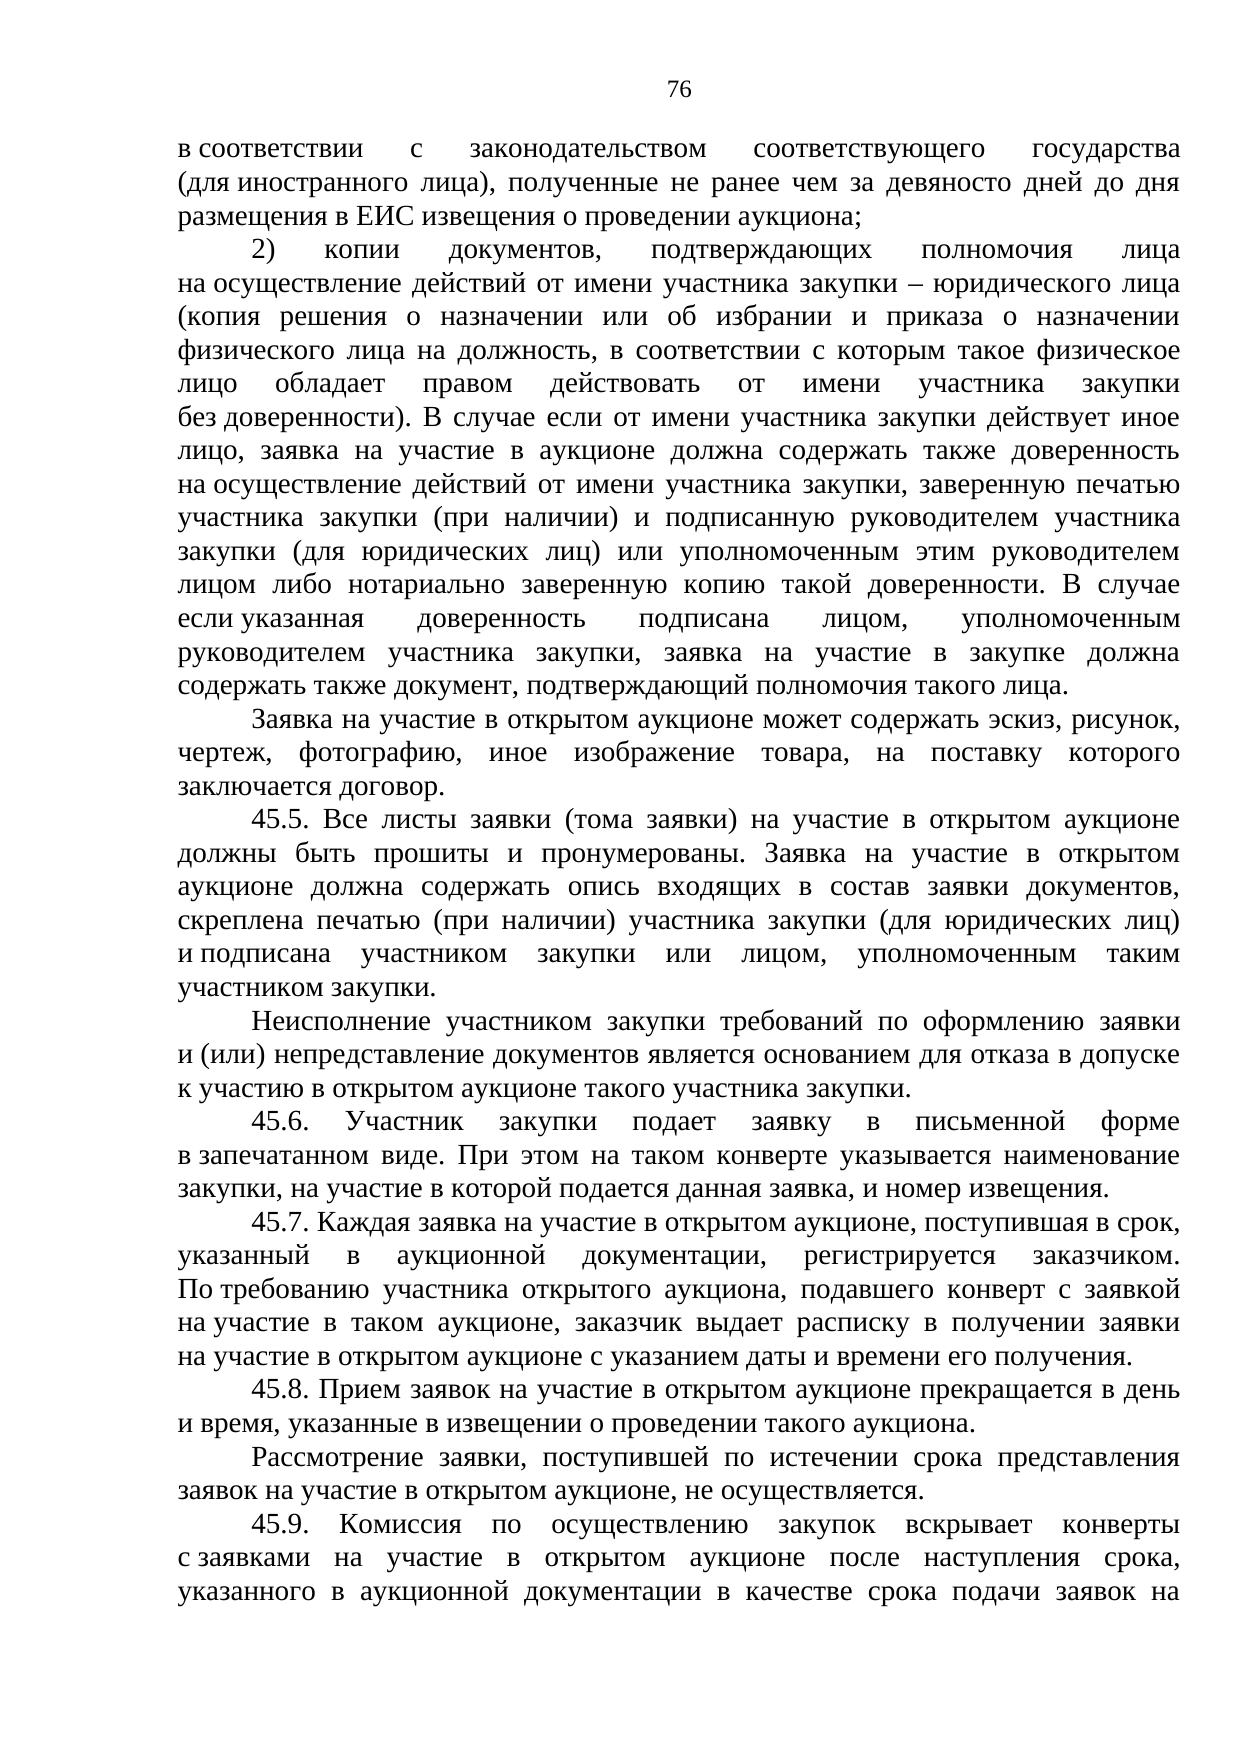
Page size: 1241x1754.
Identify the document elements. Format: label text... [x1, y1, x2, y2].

text 45.8. Прием заявок на участие в открытом аукционе прекращается в день и время, указанные в извещении о проведении такого аукциона. [177, 1372, 1181, 1439]
text Неисполнение участником закупки требований по оформлению заявки и (или) непредставление документов является основанием для отказа в допуске к участию в открытом аукционе такого участника закупки. [177, 1003, 1181, 1103]
text Заявка на участие в открытом аукционе может содержать эскиз, рисунок, чертеж, фотографию, иное изображение товара, на поставку которого заключается договор. [177, 701, 1181, 801]
text Рассмотрение заявки, поступившей по истечении срока представления заявок на участие в открытом аукционе, не осуществляется. [177, 1439, 1181, 1506]
text 45.5. Все листы заявки (тома заявки) на участие в открытом аукционе должны быть прошиты и пронумерованы. Заявка на участие в открытом аукционе должна содержать опись входящих в состав заявки документов, скреплена печатью (при наличии) участника закупки (для юридических лиц) и подписана участником закупки или лицом, уполномоченным таким участником закупки. [177, 801, 1181, 1003]
text 45.7. Каждая заявка на участие в открытом аукционе, поступившая в срок, указанный в аукционной документации, регистрируется заказчиком. По требованию участника открытого аукциона, подавшего конверт с заявкой на участие в таком аукционе, заказчик выдает расписку в получении заявки на участие в открытом аукционе с указанием даты и времени его получения. [177, 1204, 1181, 1372]
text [177, 1506, 1181, 1606]
text 45.6. Участник закупки подает заявку в письменной форме в запечатанном виде. При этом на таком конверте указывается наименование закупки, на участие в которой подается данная заявка, и номер извещения. [177, 1103, 1181, 1204]
text 2) копии документов, подтверждающих полномочия лица на осуществление действий от имени участника закупки – юридического лица (копия решения о назначении или об избрании и приказа о назначении физического лица на должность, в соответствии с которым такое физическое лицо обладает правом действовать от имени участника закупки без доверенности). В случае если от имени участника закупки действует иное лицо, заявка на участие в аукционе должна содержать также доверенность на осуществление действий от имени участника закупки, заверенную печатью участника закупки (при наличии) и подписанную руководителем участника закупки (для юридических лиц) или уполномоченным этим руководителем лицом либо нотариально заверенную копию такой доверенности. В случае если указанная доверенность подписана лицом, уполномоченным руководителем участника закупки, заявка на участие в закупке должна содержать также документ, подтверждающий полномочия такого лица. [177, 231, 1181, 701]
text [177, 131, 1181, 231]
